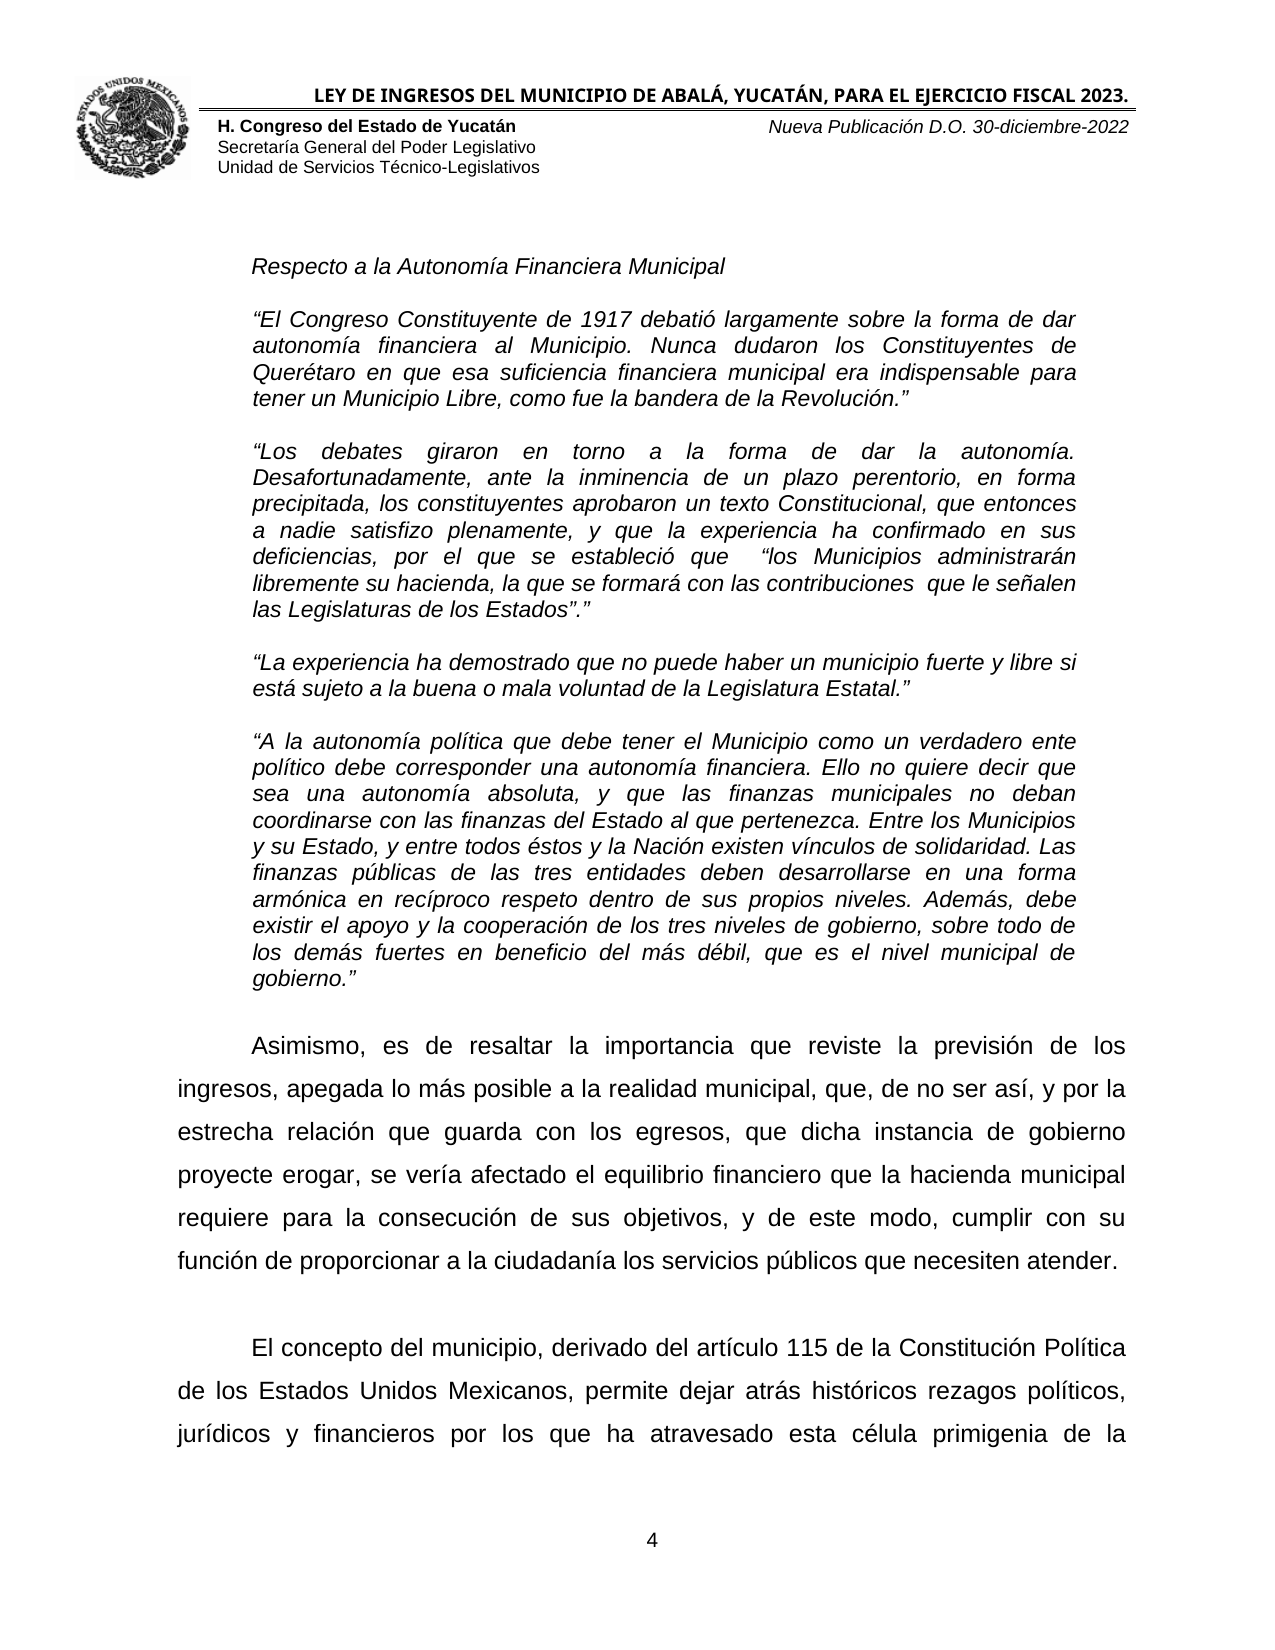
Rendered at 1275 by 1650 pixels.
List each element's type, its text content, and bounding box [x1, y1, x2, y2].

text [177, 1332, 1127, 1447]
text “Los debates giraron en torno a la forma de dar la autonomía. Desafortunadamente, ante la inminencia de un plazo perentorio, en forma precipitada, los constituyentes aprobaron un texto Constitucional, que entonces a nadie satisfizo plenamente, y que la experiencia ha confirmado en sus deficiencias, por el que se estableció que “los Municipios administrarán libremente su hacienda, la que se formará con las contribuciones que le señalen las Legislaturas de los Estados”.” [252, 438, 1077, 622]
text “A la autonomía política que debe tener el Municipio como un verdadero ente político debe corresponder una autonomía financiera. Ello no quiere decir que sea una autonomía absoluta, y que las finanzas municipales no deban coordinarse con las finanzas del Estado al que pertenezca. Entre los Municipios y su Estado, y entre todos éstos y existen vínculos de solidaridad. Las finanzas públicas de las tres entidades deben desarrollarse en una forma armónica en recíproco respeto dentro de sus propios niveles. Además, debe existir el apoyo y la cooperación de los tres niveles de gobierno, sobre todo de los demás fuertes en beneficio del más débil, que es el nivel municipal de gobierno.” [252, 728, 1077, 991]
text “El Congreso Constituyente de 1917 debatió largamente sobre la forma de dar autonomía financiera al Municipio. Nunca dudaron los Constituyentes de Querétaro en que esa suficiencia financiera municipal era indispensable para tener un Municipio Libre, como fue la bandera de [252, 306, 1077, 411]
text Asimismo, es de resaltar la importancia que reviste la previsión de los ingresos, apegada lo más posible a la realidad municipal, que, de no ser así, y por la estrecha relación que guarda con los egresos, que dicha instancia de gobierno proyecte erogar, se vería afectado el equilibrio financiero que la hacienda municipal requiere para la consecución de sus objetivos, y de este modo, cumplir con su función de proporcionar a la ciudadanía los servicios públicos que necesiten atender. [177, 1031, 1127, 1275]
text Respecto a Municipal [177, 253, 1127, 279]
text “La experiencia ha demostrado que no puede haber un municipio fuerte y libre si está sujeto a la buena o mala voluntad de [252, 648, 1077, 701]
